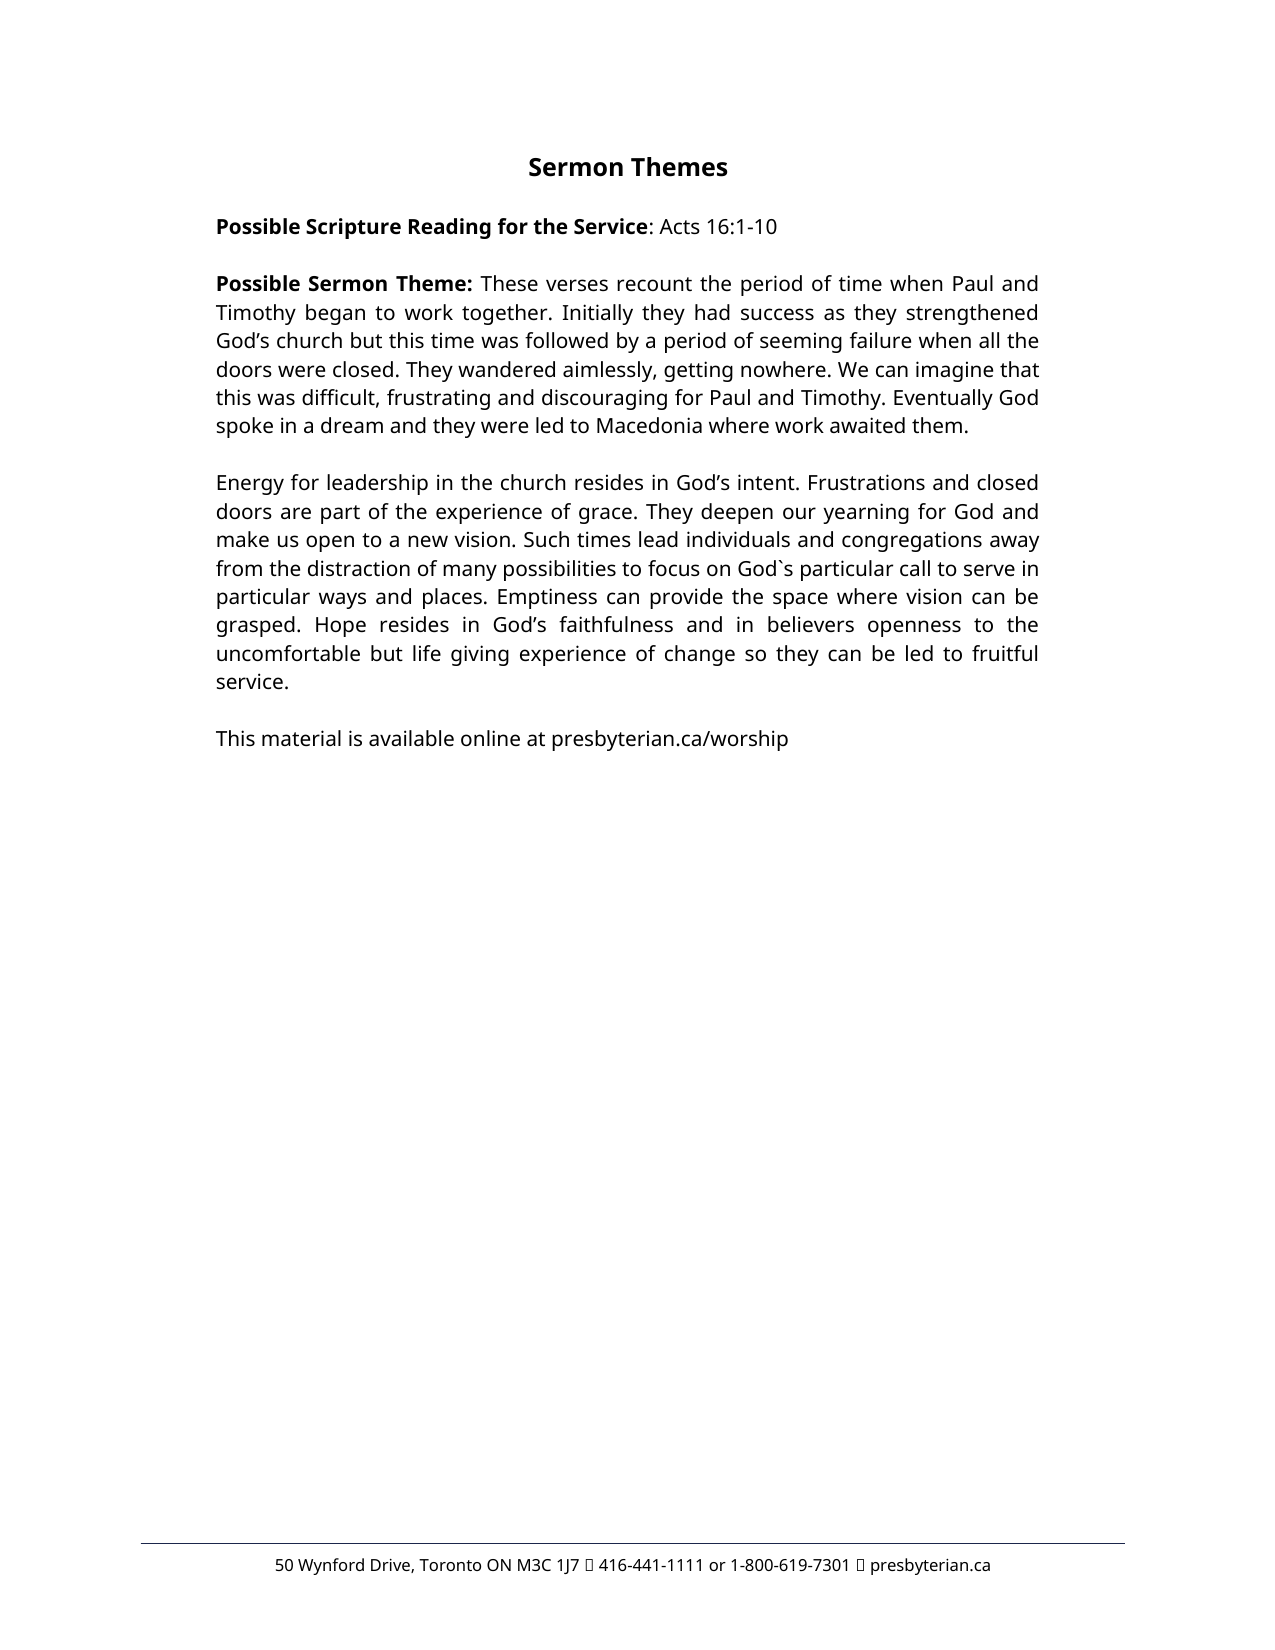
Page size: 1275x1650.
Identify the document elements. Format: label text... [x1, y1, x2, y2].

text Energy for leadership in the church resides in God’s intent. Frustrations and closed doors are part of the experience of grace. They deepen our yearning for God and make us open to a new vision. Such times lead individuals and congregations away from the distraction of many possibilities to focus on God`s particular call to serve in particular ways and places. Emptiness can provide the space where vision can be grasped. Hope resides in God’s faithfulness and in believers openness to the uncomfortable but life giving experience of change so they can be led to fruitful service. [216, 468, 1041, 696]
text Possible Sermon Theme: These verses recount the period of time when Paul and Timothy began to work together. Initially they had success as they strengthened God’s church but this time was followed by a period of seeming failure when all the doors were closed. They wandered aimlessly, getting nowhere. We can imagine that this was difficult, frustrating and discouraging for Paul and Timothy. Eventually God spoke in a dream and they were led to Macedonia where work awaited them. [216, 269, 1041, 440]
text This material is available online at presbyterian.ca/worship [216, 724, 1041, 753]
text Possible Scripture Reading for the Service: Acts 16:1-10 [216, 212, 1041, 241]
text Sermon Themes [216, 150, 1041, 184]
